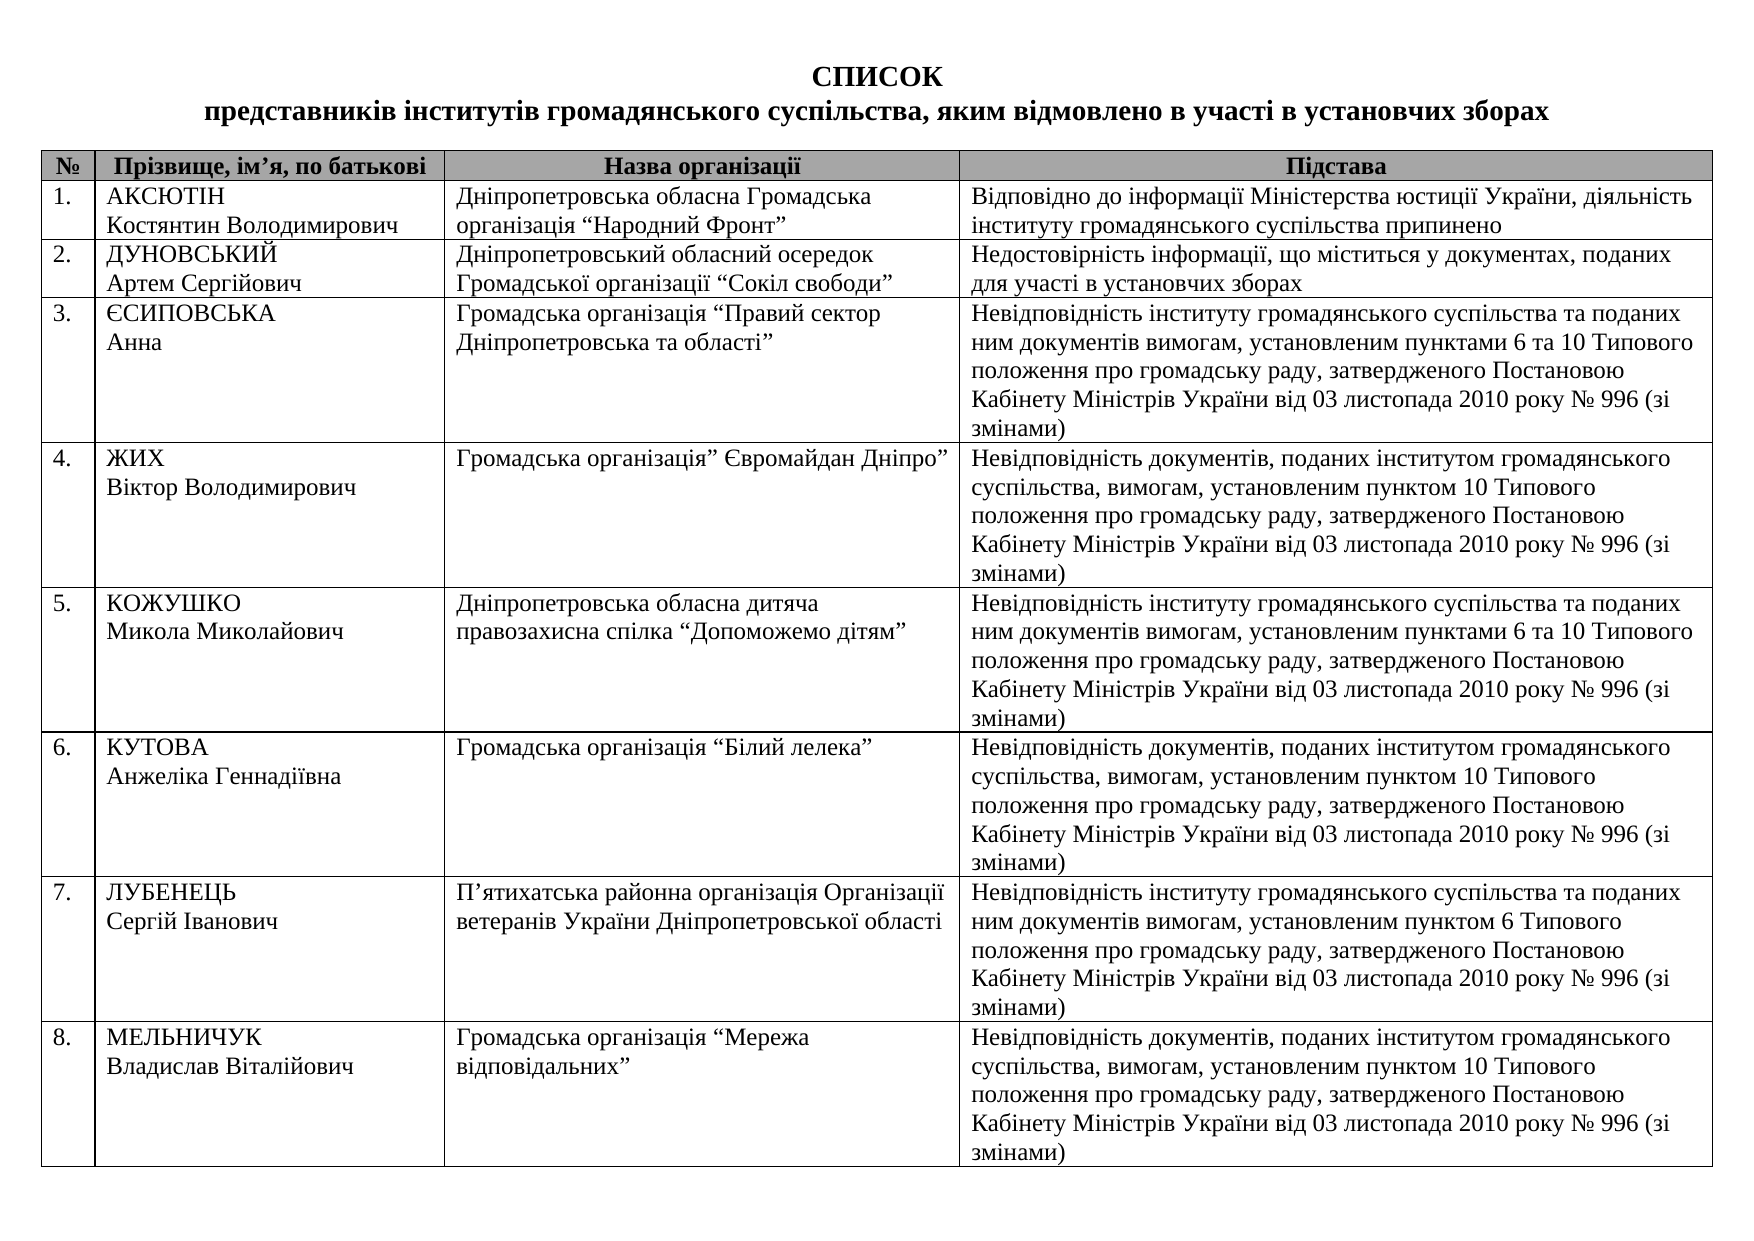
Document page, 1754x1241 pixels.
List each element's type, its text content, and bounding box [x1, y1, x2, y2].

text представників інститутів громадянського суспільства, яким відмовлено в участі в установчих зборах [59, 93, 1695, 126]
table_header № [42, 151, 94, 180]
table_cell Громадська організація “Правий сектор Дніпропетровська та області” [445, 298, 959, 442]
table_cell Громадська організація “Мережа відповідальних” [445, 1022, 959, 1166]
table_cell Дніпропетровська обласна дитяча правозахисна спілка “Допоможемо дітям” [445, 588, 959, 731]
table_cell КУТОВА Анжеліка Геннадіївна [96, 733, 444, 876]
table_cell ДУНОВСЬКИЙ Артем Сергійович [96, 240, 444, 297]
table_cell [42, 733, 94, 876]
table_header Підстава [960, 151, 1712, 180]
table_cell МЕЛЬНИЧУК Владислав Віталійович [96, 1022, 444, 1166]
table_cell [42, 240, 94, 297]
table_cell [42, 1022, 94, 1166]
table_cell Недостовірність інформації, що міститься у документах, поданих для участі в установчих зборах [960, 240, 1712, 297]
table_cell АКСЮТІН Костянтин Володимирович [96, 181, 444, 238]
table_cell Громадська організація” Євромайдан Дніпро” [445, 443, 959, 587]
text СПИСОК [59, 59, 1695, 93]
table_header Назва організації [445, 151, 959, 180]
table_cell Невідповідність інституту громадянського суспільства та поданих ним документів вимогам, установленим пунктами 6 та 10 Типового положення про громадську раду, затвердженого Постановою Кабінету Міністрів України від 03 листопада 2010 року № 996 (зі змінами) [960, 298, 1712, 442]
table_cell [42, 181, 94, 238]
table_cell [42, 443, 94, 587]
table_cell ЖИХ Віктор Володимирович [96, 443, 444, 587]
table_cell ЛУБЕНЕЦЬ Сергій Іванович [96, 877, 444, 1021]
table_cell Відповідно до інформації Міністерства юстиції України, діяльність інституту громадянського суспільства припинено [960, 181, 1712, 238]
table_cell Дніпропетровський обласний осередок Громадської організації “Сокіл свободи” [445, 240, 959, 297]
table_cell Невідповідність інституту громадянського суспільства та поданих ним документів вимогам, установленим пунктами 6 та 10 Типового положення про громадську раду, затвердженого Постановою Кабінету Міністрів України від 03 листопада 2010 року № 996 (зі змінами) [960, 588, 1712, 731]
table_cell П’ятихатська районна організація Організації ветеранів України Дніпропетровської області [445, 877, 959, 1021]
table_header Прізвище, ім’я, по батькові [96, 151, 444, 180]
table_cell [42, 298, 94, 442]
table_cell Дніпропетровська обласна Громадська організація “Народний Фронт” [445, 181, 959, 238]
table_cell КОЖУШКО Микола Миколайович [96, 588, 444, 731]
table_cell ЄСИПОВСЬКА Анна [96, 298, 444, 442]
table_cell [42, 588, 94, 731]
table_cell Невідповідність інституту громадянського суспільства та поданих ним документів вимогам, установленим пунктом 6 Типового положення про громадську раду, затвердженого Постановою Кабінету Міністрів України від 03 листопада 2010 року № 996 (зі змінами) [960, 877, 1712, 1021]
table_cell [42, 877, 94, 1021]
table_cell Громадська організація “Білий лелека” [445, 733, 959, 876]
